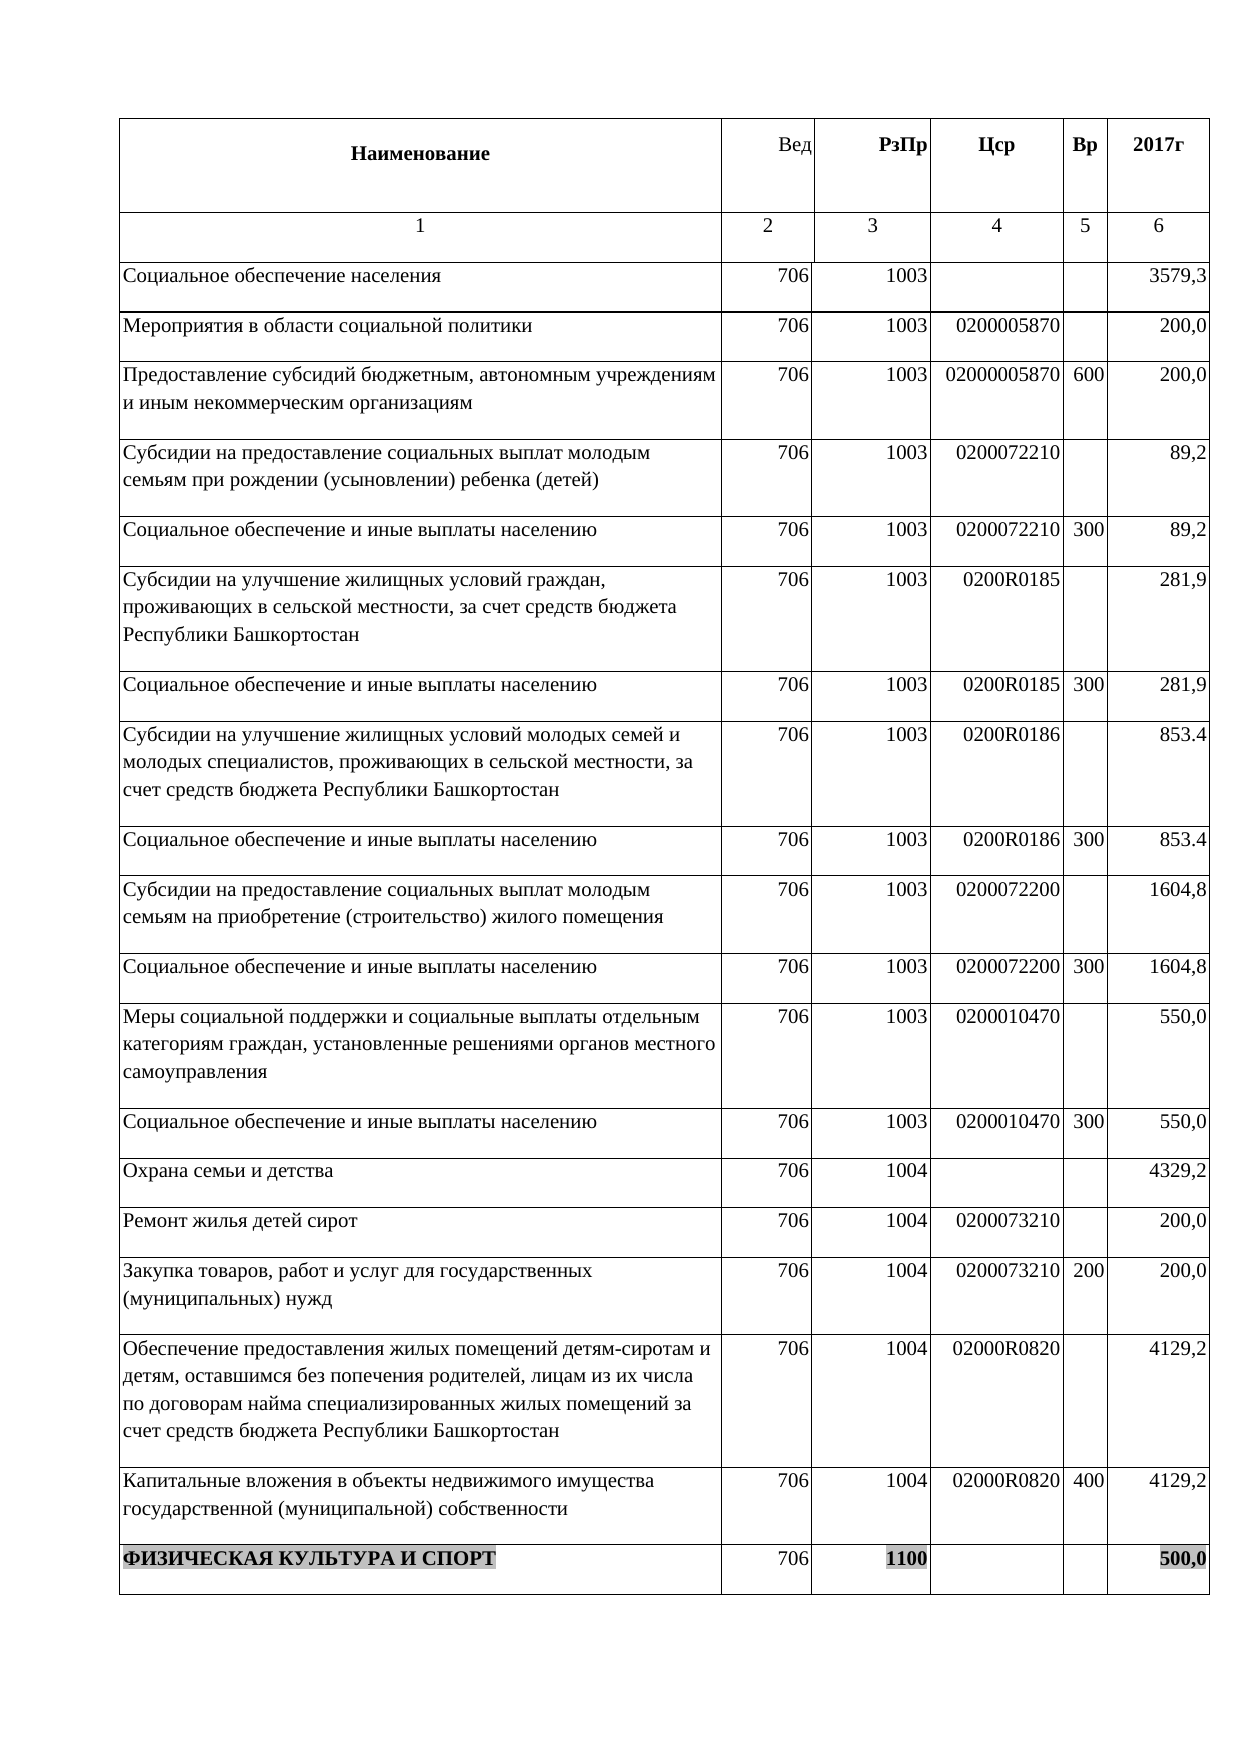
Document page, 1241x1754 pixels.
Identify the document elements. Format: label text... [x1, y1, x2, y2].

table_cell 853.4 [1108, 722, 1209, 826]
table_header Вед [722, 119, 814, 212]
table_cell 706 [722, 362, 811, 439]
table_cell 0200072200 [931, 876, 1063, 953]
table_cell 706 [722, 876, 811, 953]
table_cell 706 [722, 1468, 811, 1544]
table_cell Меры социальной поддержки и социальные выплаты отдельным категориям граждан, установленные решениями органов местного самоуправления [120, 1004, 721, 1108]
table_cell 0200010470 [931, 1004, 1063, 1108]
table_cell Субсидии на предоставление социальных выплат молодым семьям на приобретение (строительство) жилого помещения [120, 876, 721, 953]
table_cell 300 [1064, 954, 1107, 1003]
table_cell 400 [1064, 1468, 1107, 1544]
table_cell Социальное обеспечение и иные выплаты населению [120, 954, 721, 1003]
table_cell 1003 [812, 517, 930, 566]
table_cell 1003 [812, 1004, 930, 1108]
table_cell 500,0 [1108, 1545, 1209, 1594]
table_cell [1064, 1208, 1107, 1257]
table_cell 706 [722, 672, 811, 721]
table_cell 4329,2 [1108, 1159, 1209, 1207]
table_cell 706 [722, 1159, 811, 1207]
table_cell 0200072210 [931, 517, 1063, 566]
table_cell 1003 [812, 263, 930, 311]
table_cell 0200R0186 [931, 827, 1063, 875]
table_cell 89,2 [1108, 517, 1209, 566]
table_cell [931, 1545, 1063, 1594]
table_cell 02000R0820 [931, 1335, 1063, 1467]
table_cell [1064, 722, 1107, 826]
table_cell [931, 1159, 1063, 1207]
table_cell 0200072200 [931, 954, 1063, 1003]
table_cell 1003 [812, 567, 930, 671]
table_cell 02000R0820 [931, 1468, 1063, 1544]
table_cell 1003 [812, 954, 930, 1003]
table_cell 02000005870 [931, 362, 1063, 439]
table_cell 3 [815, 213, 930, 262]
table_cell 200 [1064, 1258, 1107, 1334]
table_cell 4129,2 [1108, 1335, 1209, 1467]
table_cell 1003 [812, 1109, 930, 1157]
table_cell 706 [722, 263, 811, 311]
table_cell 6 [1108, 213, 1209, 262]
table_cell 1004 [812, 1335, 930, 1467]
table_cell [1064, 263, 1107, 311]
table_cell 1100 [812, 1545, 930, 1594]
table_cell 1003 [812, 440, 930, 516]
table_cell 0200R0186 [931, 722, 1063, 826]
table_cell 1604,8 [1108, 876, 1209, 953]
table_cell 89,2 [1108, 440, 1209, 516]
table_cell 1003 [812, 827, 930, 875]
table_cell 200,0 [1108, 1258, 1209, 1334]
table_cell 300 [1064, 517, 1107, 566]
table_cell 0200005870 [931, 313, 1063, 361]
table_cell 706 [722, 440, 811, 516]
table_cell [1064, 1004, 1107, 1108]
table_cell 706 [722, 1335, 811, 1467]
table_cell 0200R0185 [931, 567, 1063, 671]
table_cell Субсидии на улучшение жилищных условий молодых семей и молодых специалистов, проживающих в сельской местности, за счет средств бюджета Республики Башкортостан [120, 722, 721, 826]
table_cell 706 [722, 1258, 811, 1334]
table_cell [1064, 1159, 1107, 1207]
table_header Вр [1064, 119, 1107, 212]
table_cell 1003 [812, 362, 930, 439]
table_cell 4129,2 [1108, 1468, 1209, 1544]
table_cell Обеспечение предоставления жилых помещений детям-сиротам и детям, оставшимся без попечения родителей, лицам из их числа по договорам найма специализированных жилых помещений за счет средств бюджета Республики Башкортостан [120, 1335, 721, 1467]
table_cell 706 [722, 827, 811, 875]
table_cell 1004 [812, 1468, 930, 1544]
table_cell 706 [722, 722, 811, 826]
table_cell 281,9 [1108, 672, 1209, 721]
table_header РзПр [815, 119, 930, 212]
table_cell 0200072210 [931, 440, 1063, 516]
table_cell Субсидии на улучшение жилищных условий граждан, проживающих в сельской местности, за счет средств бюджета Республики Башкортостан [120, 567, 721, 671]
table_cell [931, 263, 1063, 311]
table_cell [1064, 1335, 1107, 1467]
table_cell Социальное обеспечение и иные выплаты населению [120, 672, 721, 721]
table_cell 0200073210 [931, 1208, 1063, 1257]
table_cell 706 [722, 1545, 811, 1594]
table_cell 706 [722, 1004, 811, 1108]
table_cell 3579,3 [1108, 263, 1209, 311]
table_cell 200,0 [1108, 1208, 1209, 1257]
table_cell 1004 [812, 1208, 930, 1257]
table_cell ФИЗИЧЕСКАЯ КУЛЬТУРА И СПОРТ [120, 1545, 721, 1594]
table_cell 550,0 [1108, 1004, 1209, 1108]
table_cell 200,0 [1108, 313, 1209, 361]
table_cell 300 [1064, 672, 1107, 721]
table_cell 600 [1064, 362, 1107, 439]
table_cell 706 [722, 313, 811, 361]
table_cell 706 [722, 517, 811, 566]
table_cell Закупка товаров, работ и услуг для государственных (муниципальных) нужд [120, 1258, 721, 1334]
table_header 2017г [1108, 119, 1209, 212]
table_cell [1064, 440, 1107, 516]
table_cell 0200R0185 [931, 672, 1063, 721]
table_cell Предоставление субсидий бюджетным, автономным учреждениям и иным некоммерческим организациям [120, 362, 721, 439]
table_cell [1064, 313, 1107, 361]
table_cell 706 [722, 567, 811, 671]
table_cell [1064, 876, 1107, 953]
table_cell Охрана семьи и детства [120, 1159, 721, 1207]
table_cell [1064, 567, 1107, 671]
table_header Наименование [120, 119, 721, 212]
table_cell Капитальные вложения в объекты недвижимого имущества государственной (муниципальной) собственности [120, 1468, 721, 1544]
table_cell Ремонт жилья детей сирот [120, 1208, 721, 1257]
table_cell 0200010470 [931, 1109, 1063, 1157]
table_cell Социальное обеспечение и иные выплаты населению [120, 827, 721, 875]
table_cell Социальное обеспечение и иные выплаты населению [120, 517, 721, 566]
table_cell Субсидии на предоставление социальных выплат молодым семьям при рождении (усыновлении) ребенка (детей) [120, 440, 721, 516]
table_cell Социальное обеспечение и иные выплаты населению [120, 1109, 721, 1157]
table_cell 5 [1064, 213, 1107, 262]
table_cell 706 [722, 1109, 811, 1157]
table_cell Социальное обеспечение населения [120, 263, 721, 311]
table_cell 706 [722, 954, 811, 1003]
table_header Цcр [931, 119, 1063, 212]
table_cell 1003 [812, 722, 930, 826]
table_cell [1064, 1545, 1107, 1594]
table_cell 300 [1064, 1109, 1107, 1157]
table_cell 4 [931, 213, 1063, 262]
table_cell 706 [722, 1208, 811, 1257]
table_cell 300 [1064, 827, 1107, 875]
table_cell Мероприятия в области социальной политики [120, 313, 721, 361]
table_cell 200,0 [1108, 362, 1209, 439]
table_cell 1004 [812, 1159, 930, 1207]
table_cell 1003 [812, 876, 930, 953]
table_cell 1003 [812, 313, 930, 361]
table_cell 0200073210 [931, 1258, 1063, 1334]
table_cell 2 [722, 213, 814, 262]
table_cell 550,0 [1108, 1109, 1209, 1157]
table_cell 1604,8 [1108, 954, 1209, 1003]
table_cell 853.4 [1108, 827, 1209, 875]
table_cell 1003 [812, 672, 930, 721]
table_cell 1 [120, 213, 721, 262]
table_cell 1004 [812, 1258, 930, 1334]
table_cell 281,9 [1108, 567, 1209, 671]
